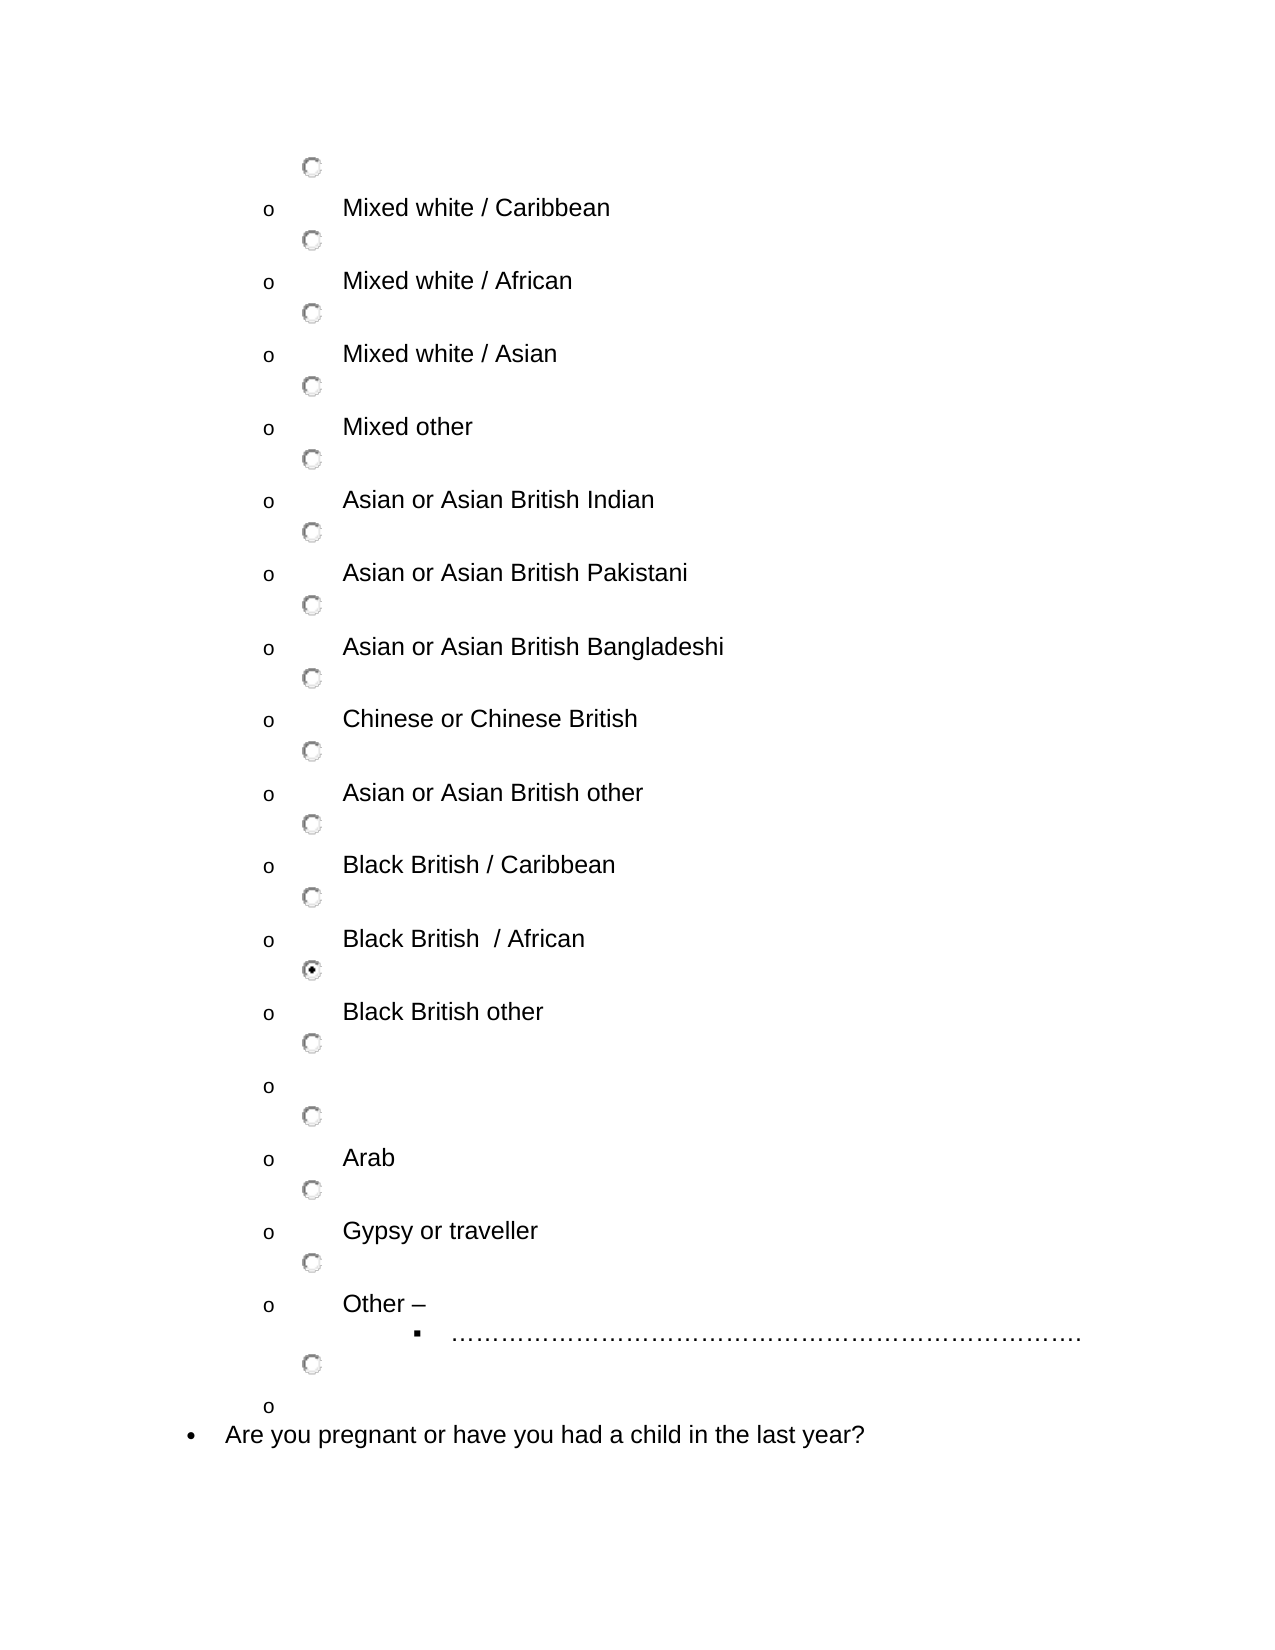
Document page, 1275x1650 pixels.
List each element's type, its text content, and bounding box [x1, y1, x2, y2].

list Asian or Asian British Bangladeshi [262, 588, 1125, 661]
list Black British / African [262, 880, 1125, 953]
list …………………………………………………………………. [412, 1318, 1125, 1347]
list Are you pregnant or have you had a child in the last year? [187, 1420, 1125, 1449]
list Mixed other [262, 369, 1125, 442]
list Asian or Asian British other [262, 734, 1125, 807]
list Arab [262, 1099, 1125, 1172]
list Asian or Asian British Indian [262, 442, 1125, 515]
list Mixed white / Asian [262, 296, 1125, 369]
list Chinese or Chinese British [262, 661, 1125, 734]
list Gypsy or traveller [262, 1172, 1125, 1245]
list Asian or Asian British Pakistani [262, 515, 1125, 588]
list Black British / Caribbean [262, 807, 1125, 880]
list Mixed white / African [262, 223, 1125, 296]
list Other – [262, 1245, 1125, 1318]
list Black British other [262, 953, 1125, 1026]
list Mixed white / Caribbean [262, 150, 1125, 223]
